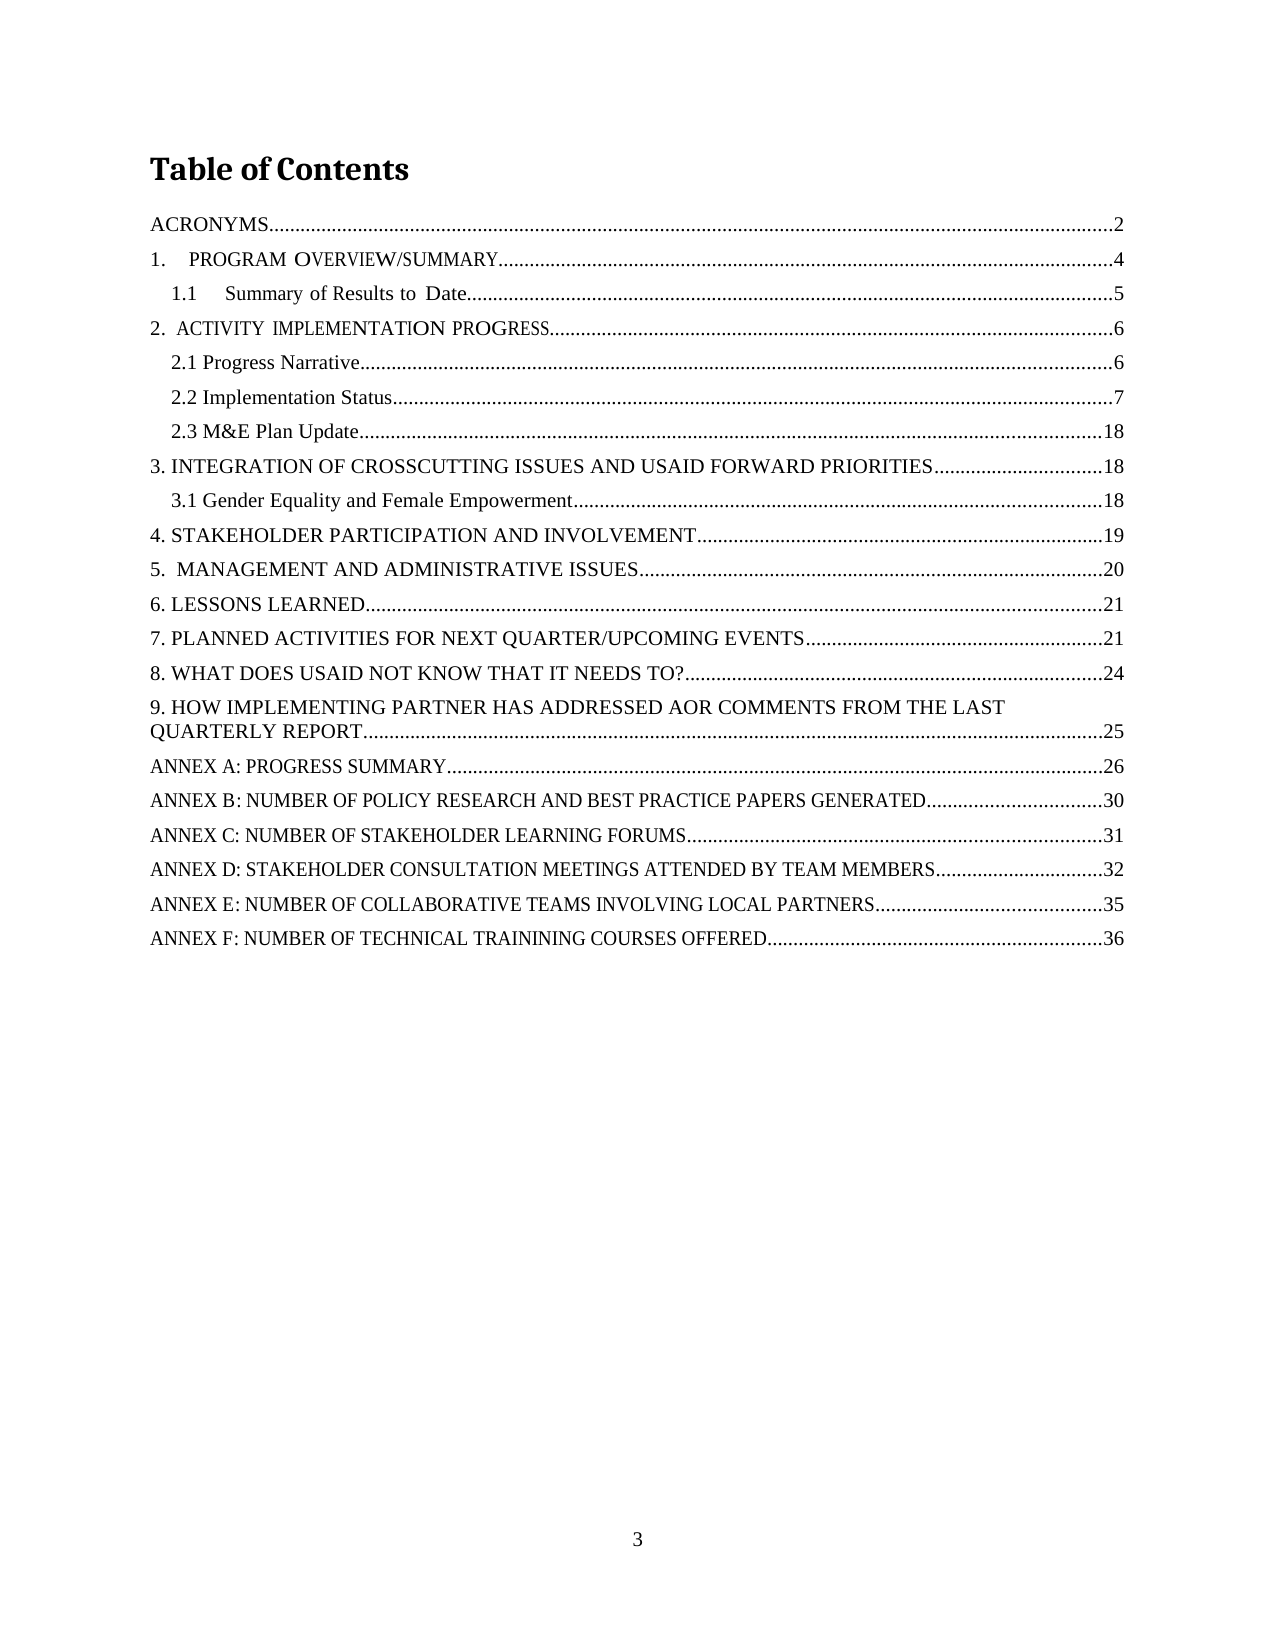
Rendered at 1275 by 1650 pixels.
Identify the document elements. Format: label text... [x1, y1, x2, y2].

text Table of Contents [150, 150, 1125, 188]
